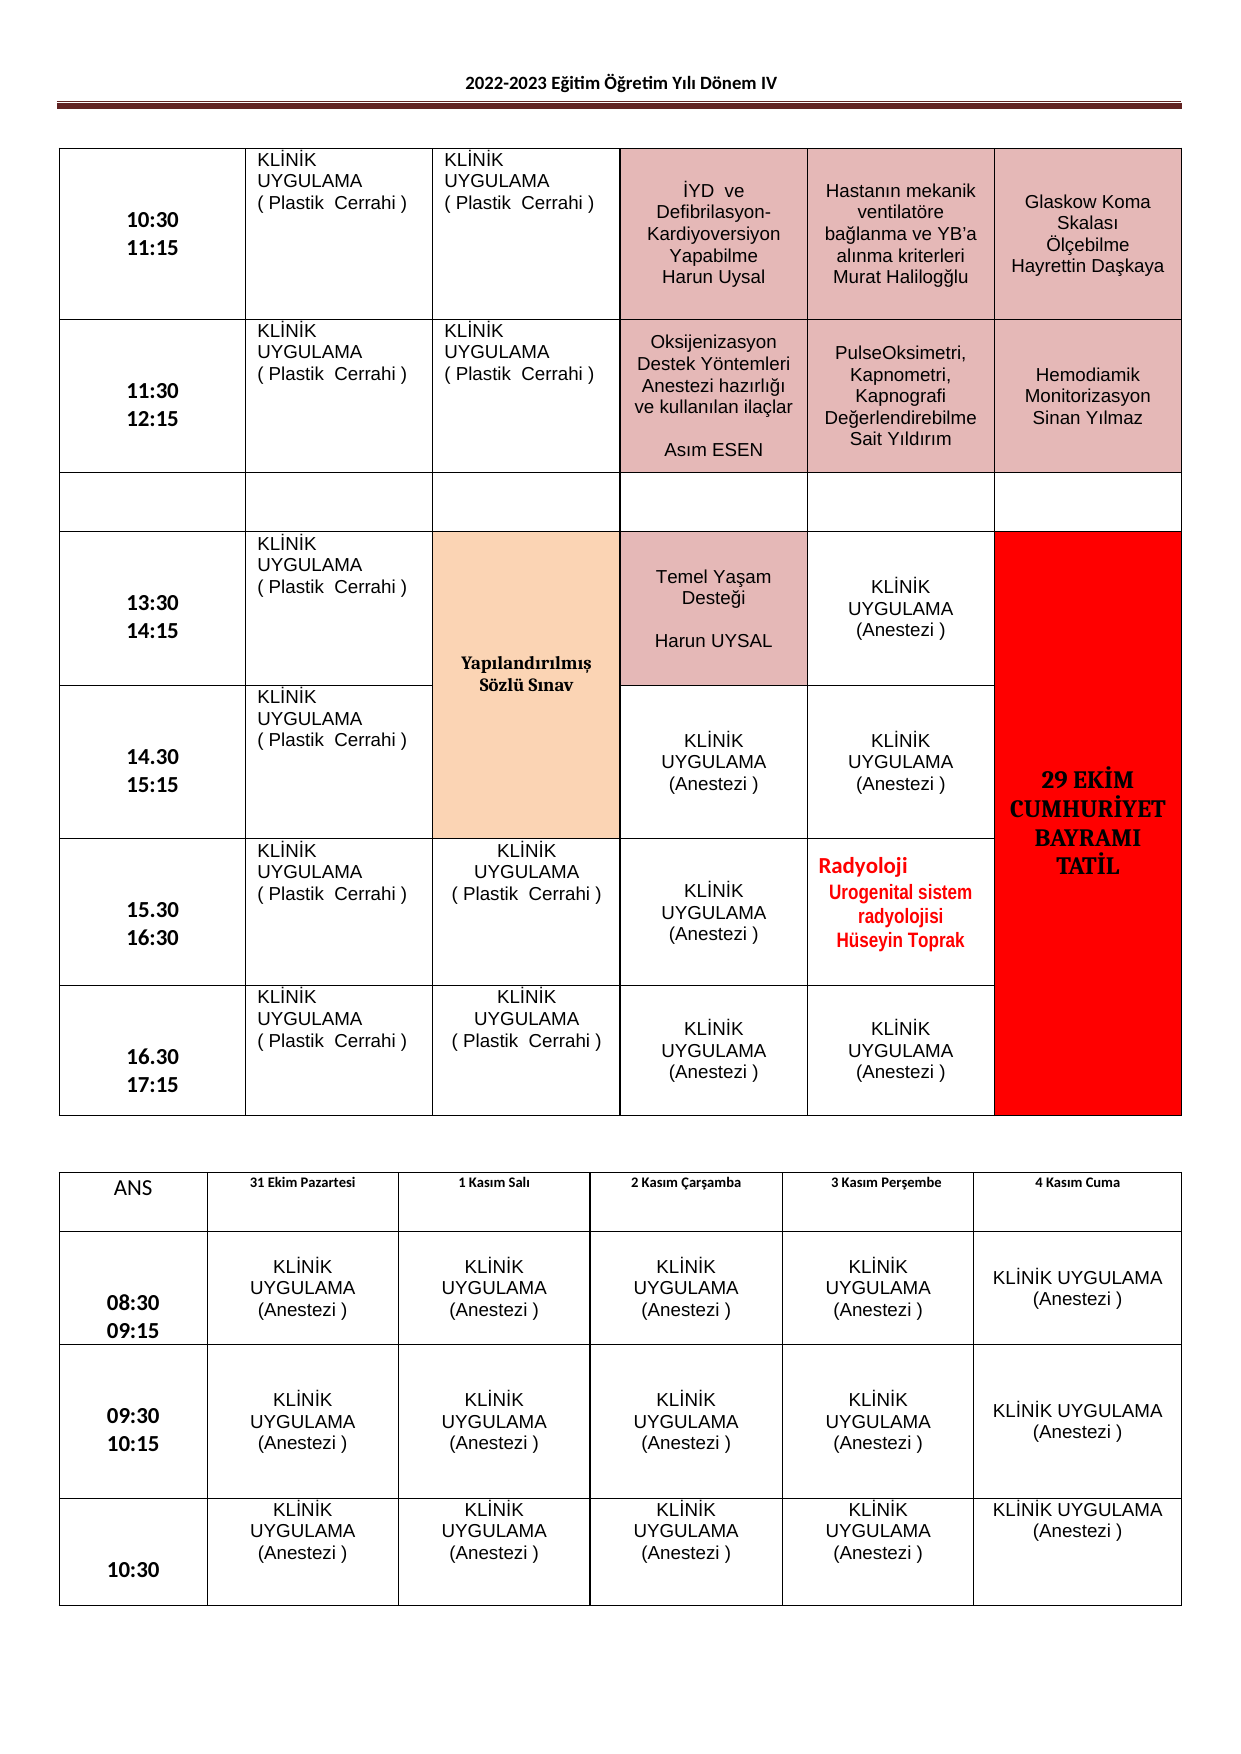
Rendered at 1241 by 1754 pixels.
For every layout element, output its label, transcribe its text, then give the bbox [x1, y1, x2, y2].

table_header 1 Kasım Salı [399, 1173, 589, 1231]
table_cell KLİNİK UYGULAMA (Anestezi ) [208, 1345, 398, 1498]
table_cell [621, 473, 807, 531]
table_header 4 Kasım Cuma [974, 1173, 1181, 1231]
table_cell KLİNİK UYGULAMA (Anestezi ) [591, 1232, 782, 1344]
table_cell KLİNİK UYGULAMA (Anestezi ) [783, 1232, 973, 1344]
table_cell KLİNİK UYGULAMA ( Plastik Cerrahi ) [433, 986, 619, 1115]
table_cell KLİNİK UYGULAMA (Anestezi ) [399, 1345, 589, 1498]
table_cell KLİNİK UYGULAMA (Anestezi ) [208, 1232, 398, 1344]
table_cell 13:30 14:15 [60, 532, 245, 685]
table_cell KLİNİK UYGULAMA (Anestezi ) [808, 986, 994, 1115]
table_cell 10:30 11:15 [60, 149, 245, 319]
table_cell 14.30 15:15 [60, 686, 245, 838]
table_header ANS [60, 1173, 207, 1231]
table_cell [399, 1499, 589, 1605]
table_cell KLİNİK UYGULAMA (Anestezi ) [974, 1345, 1181, 1498]
table_cell 10:30 11:15 [60, 1499, 207, 1605]
table_cell KLİNİK UYGULAMA (Anestezi ) [591, 1345, 782, 1498]
table_cell 08:30 09:15 [60, 1232, 207, 1344]
table_cell Yapılandırılmış Sözlü Sınav [433, 532, 619, 838]
table_cell KLİNİK UYGULAMA (Anestezi ) [621, 986, 807, 1115]
table_cell KLİNİK UYGULAMA ( Plastik Cerrahi ) [246, 320, 432, 472]
table_cell KLİNİK UYGULAMA ( Plastik Cerrahi ) [246, 686, 432, 838]
table_cell KLİNİK UYGULAMA ( Plastik Cerrahi ) [246, 839, 432, 985]
table_cell KLİNİK UYGULAMA (Anestezi ) [621, 686, 807, 838]
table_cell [783, 1499, 973, 1605]
table_cell Hemodiamik Monitorizasyon Sinan Yılmaz [995, 320, 1181, 472]
table_cell PulseOksimetri, Kapnometri, Kapnografi Değerlendirebilme Sait Yıldırım [808, 320, 994, 472]
table_cell KLİNİK UYGULAMA (Anestezi ) [808, 686, 994, 838]
table_cell 09:30 10:15 [60, 1345, 207, 1498]
table_cell KLİNİK UYGULAMA ( Plastik Cerrahi ) [433, 839, 619, 985]
table_header 2 Kasım Çarşamba [591, 1173, 782, 1231]
table_cell İYD ve Defibrilasyon- Kardiyoversiyon Yapabilme Harun Uysal [621, 149, 807, 319]
table_cell Temel Yaşam Desteği Harun UYSAL [621, 532, 807, 685]
table_cell [433, 473, 619, 531]
table_cell [808, 473, 994, 531]
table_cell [208, 1499, 398, 1605]
table_cell KLİNİK UYGULAMA ( Plastik Cerrahi ) [246, 986, 432, 1115]
table_cell KLİNİK UYGULAMA ( Plastik Cerrahi ) [246, 532, 432, 685]
table_cell KLİNİK UYGULAMA (Anestezi ) [399, 1232, 589, 1344]
table_cell Glaskow Koma Skalası Ölçebilme Hayrettin Daşkaya [995, 149, 1181, 319]
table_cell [591, 1499, 782, 1605]
table_cell Oksijenizasyon Destek Yöntemleri Anestezi hazırlığı ve kullanılan ilaçlar Asım ESEN [621, 320, 807, 472]
table_cell KLİNİK UYGULAMA (Anestezi ) [974, 1232, 1181, 1344]
table_cell Radyoloji Urogenital sistem radyolojisi Hüseyin Toprak [808, 839, 994, 985]
table_cell 16.30 17:15 [60, 986, 245, 1115]
table_header 3 Kasım Perşembe [783, 1173, 973, 1231]
table_cell [246, 473, 432, 531]
table_cell 29 EKİM CUMHURİYET BAYRAMI TATİL [995, 532, 1181, 1115]
table_cell [995, 473, 1181, 531]
table_cell Hastanın mekanik ventilatöre bağlanma ve YB’a alınma kriterleri Murat Halilogğlu [808, 149, 994, 319]
table_cell 15.30 16:30 [60, 839, 245, 985]
table_cell KLİNİK UYGULAMA (Anestezi ) [783, 1345, 973, 1498]
table_cell KLİNİK UYGULAMA (Anestezi ) [621, 839, 807, 985]
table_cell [433, 149, 619, 319]
table_cell 11:30 12:15 [60, 320, 245, 472]
table_header 31 Ekim Pazartesi [208, 1173, 398, 1231]
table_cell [974, 1499, 1181, 1605]
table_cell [246, 149, 432, 319]
table_cell [60, 473, 245, 531]
table_cell KLİNİK UYGULAMA ( Plastik Cerrahi ) [433, 320, 619, 472]
table_cell KLİNİK UYGULAMA (Anestezi ) [808, 532, 994, 685]
